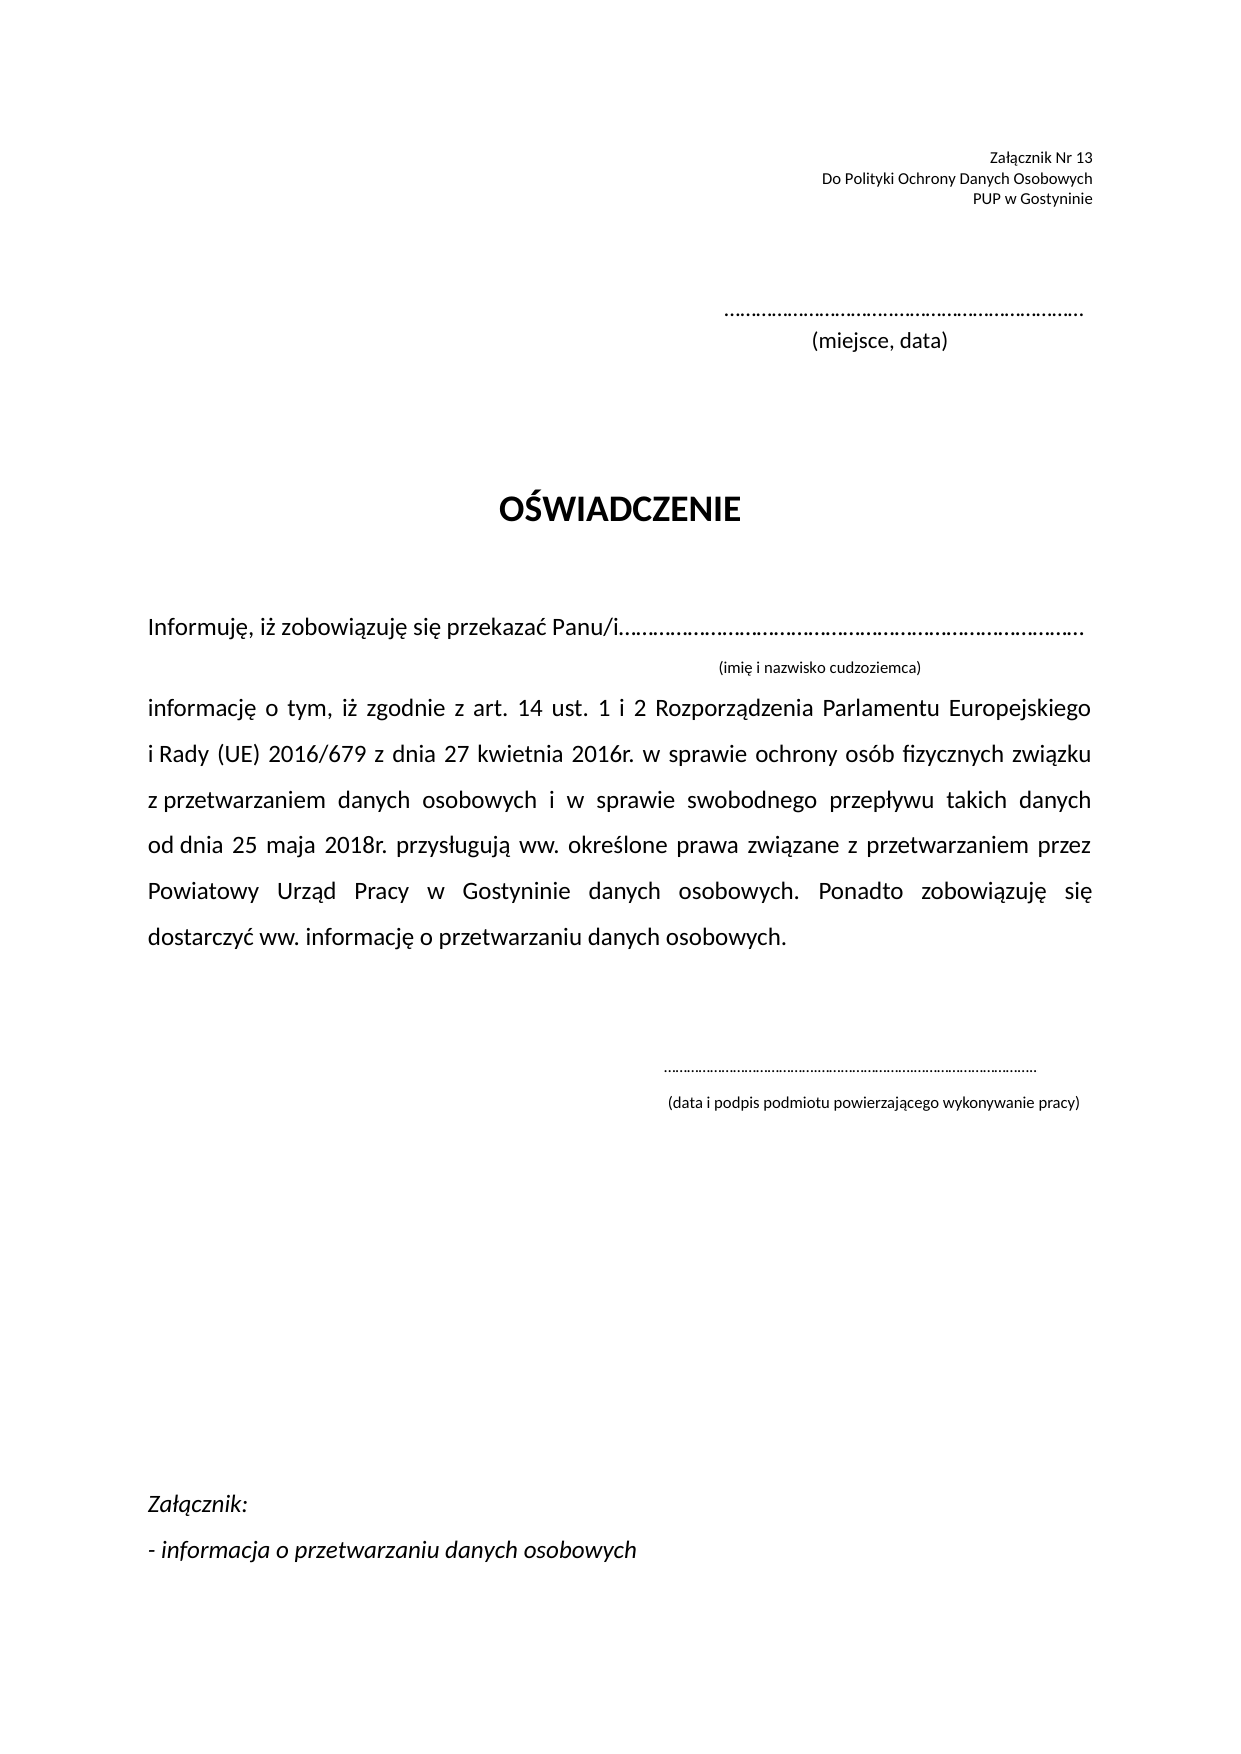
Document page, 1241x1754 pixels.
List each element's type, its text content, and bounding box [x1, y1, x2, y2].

text (miejsce, data) [148, 326, 1093, 354]
text (imię i nazwisko cudzoziemca) [148, 657, 1093, 677]
text (data i podpis podmiotu powierzającego wykonywanie pracy) [148, 1092, 1093, 1112]
text ………………………………….…………………….………………………….. [148, 1057, 1093, 1077]
text Do Polityki Ochrony Danych Osobowych [148, 168, 1093, 188]
text - informacja o przetwarzaniu danych osobowych [148, 1534, 1093, 1564]
text informację o tym, iż zgodnie z art. 14 ust. 1 i 2 Rozporządzenia Parlamentu Europejskiego i Rady (UE) 2016/679 z dnia 27 kwietnia 2016r. w sprawie ochrony osób fizycznych związku z przetwarzaniem danych osobowych i w sprawie swobodnego przepływu takich danych od dnia 25 maja 2018r. przysługują ww. określone prawa związane z przetwarzaniem przez Powiatowy Urząd Pracy w Gostyninie danych osobowych. Ponadto zobowiązuję się dostarczyć ww. informację o przetwarzaniu danych osobowych. [148, 692, 1093, 952]
text Załącznik: [148, 1488, 1093, 1519]
text Załącznik Nr 13 [148, 148, 1093, 168]
text …………………………..……………………………… [148, 294, 1093, 322]
text Informuję, iż zobowiązuję się przekazać Panu/i……………………………………………………………………… [148, 611, 1093, 642]
text OŚWIADCZENIE [148, 485, 1093, 531]
text PUP w Gostyninie [148, 188, 1093, 208]
